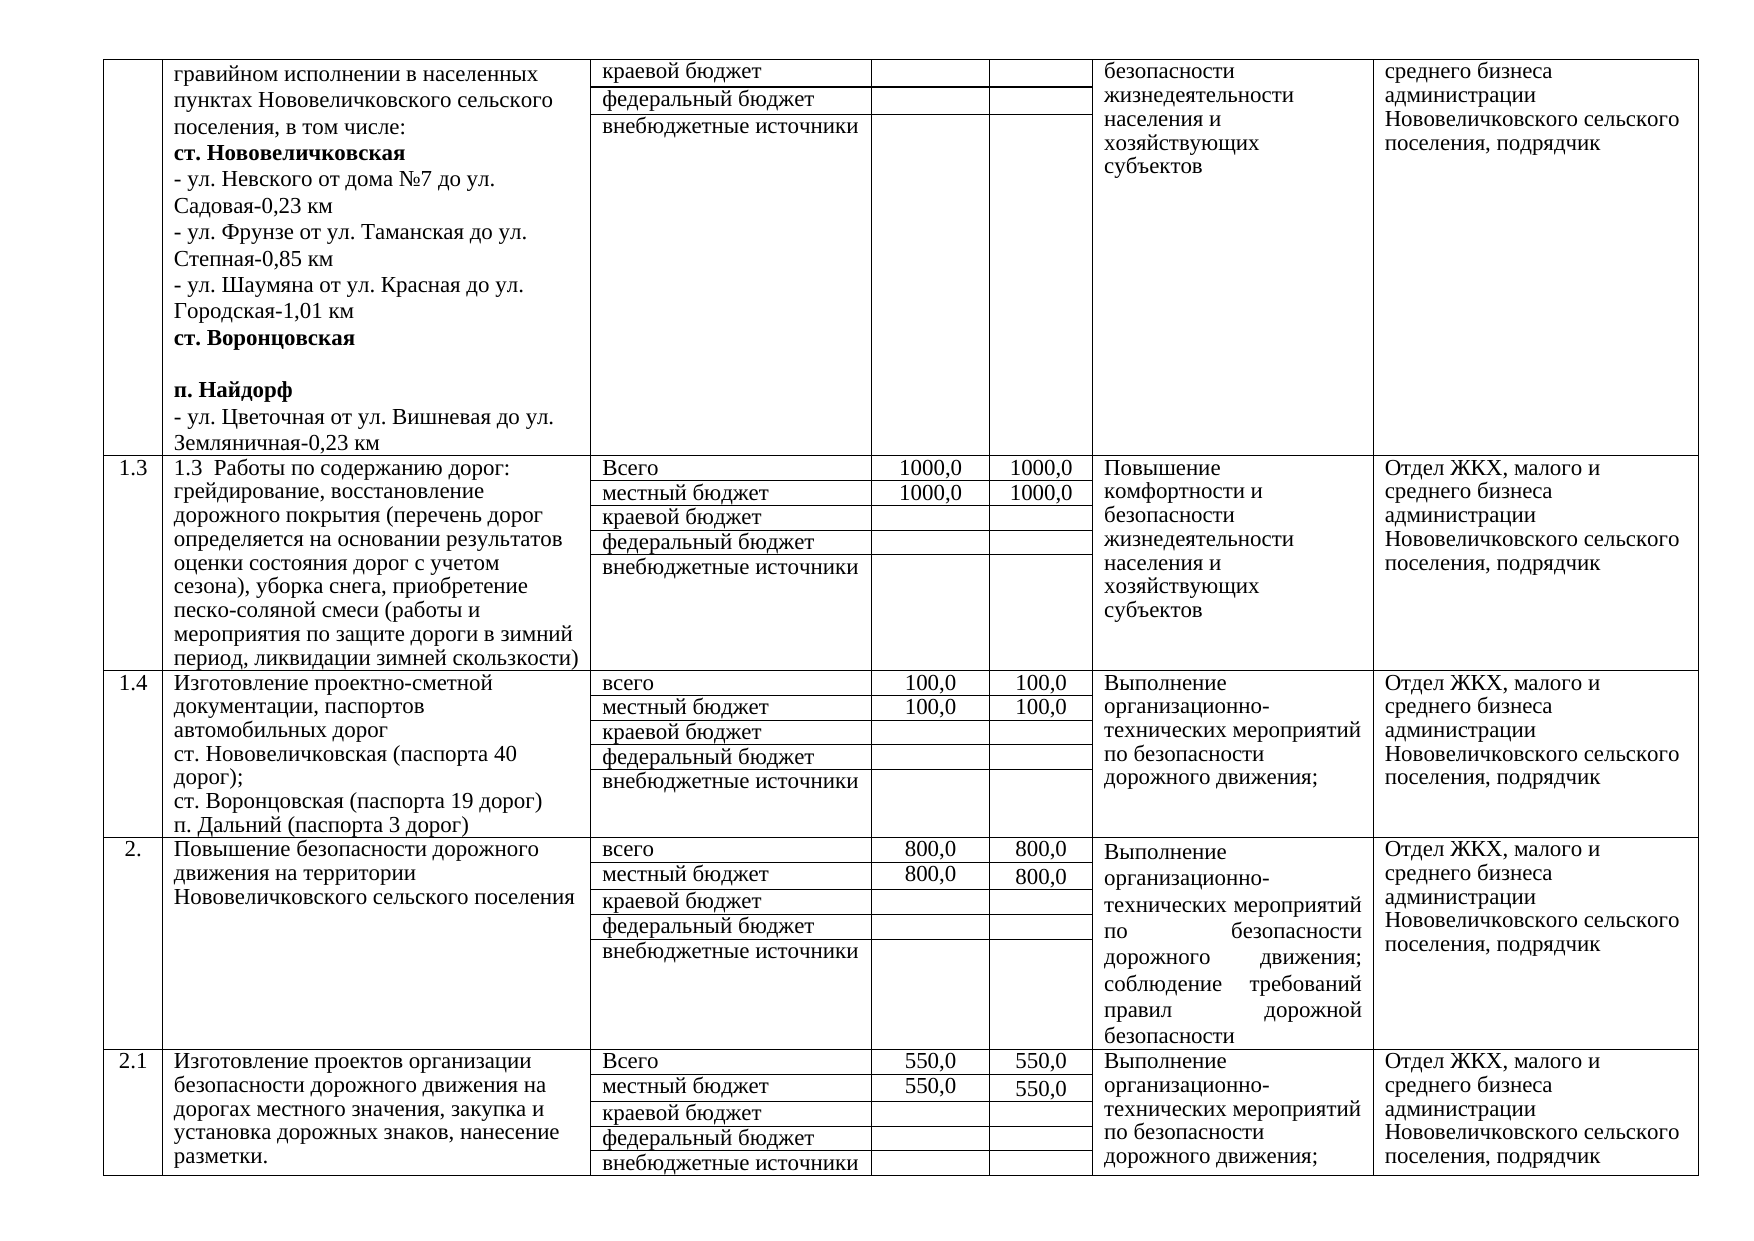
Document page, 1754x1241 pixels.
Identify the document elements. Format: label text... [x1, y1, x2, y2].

table_cell [990, 531, 1092, 554]
table_cell [990, 506, 1092, 529]
table_cell краевой бюджет [591, 506, 871, 529]
table_cell [990, 1102, 1092, 1126]
table_cell внебюджетные источники [591, 770, 871, 837]
table_cell [872, 88, 989, 114]
table_cell [872, 60, 989, 86]
table_cell [990, 915, 1092, 938]
table_cell внебюджетные источники [591, 940, 871, 1049]
table_cell [990, 1127, 1092, 1150]
table_cell [990, 721, 1092, 744]
table_cell Отдел ЖКХ, малого и среднего бизнеса администрации Нововеличковского сельского поселения, подрядчик [1374, 671, 1698, 837]
table_cell всего [591, 838, 871, 862]
table_cell 550,0 [872, 1075, 989, 1101]
table_cell [872, 1102, 989, 1126]
table_cell 100,0 [990, 671, 1092, 695]
table_cell местный бюджет [591, 481, 871, 505]
table_cell 100,0 [990, 696, 1092, 719]
table_cell 550,0 [990, 1075, 1092, 1101]
table_cell [990, 60, 1092, 86]
table_cell [872, 115, 989, 455]
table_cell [1374, 60, 1698, 455]
table_cell местный бюджет [591, 1075, 871, 1101]
table_cell [990, 770, 1092, 837]
table_cell 2.1 [104, 1050, 162, 1175]
table_cell краевой бюджет [591, 60, 871, 86]
table_cell 550,0 [990, 1050, 1092, 1073]
table_cell 2. [104, 838, 162, 1049]
table_cell 1.3 Работы по содержанию дорог: грейдирование, восстановление дорожного покрытия (перечень дорог определяется на основании результатов оценки состояния дорог с учетом сезона), уборка снега, приобретение песко-соляной смеси (работы и мероприятия по защите дороги в зимний период, ликвидации зимней скользкости) [163, 456, 590, 670]
table_cell [990, 555, 1092, 670]
table_cell [872, 770, 989, 837]
table_cell [872, 506, 989, 529]
table_cell [872, 915, 989, 938]
table_cell [990, 88, 1092, 114]
table_cell внебюджетные источники [591, 555, 871, 670]
table_cell [990, 940, 1092, 1049]
table_cell местный бюджет [591, 863, 871, 889]
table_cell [1374, 1050, 1698, 1175]
table_cell [872, 745, 989, 769]
table_cell Выполнение организационно-технических мероприятий по безопасности дорожного движения; соблюдение требований правил дорожной безопасности [1093, 838, 1373, 1049]
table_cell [591, 1151, 871, 1175]
table_cell федеральный бюджет [591, 745, 871, 769]
table_cell 1000,0 [990, 481, 1092, 505]
table_cell 1000,0 [872, 481, 989, 505]
table_cell местный бюджет [591, 696, 871, 719]
table_cell федеральный бюджет [591, 915, 871, 938]
table_cell краевой бюджет [591, 1102, 871, 1126]
table_cell Повышение комфортности и безопасности жизнедеятельности населения и хозяйствующих субъектов [1093, 456, 1373, 670]
table_cell [872, 940, 989, 1049]
table_cell 100,0 [872, 696, 989, 719]
table_cell 800,0 [990, 863, 1092, 889]
table_cell 800,0 [990, 838, 1092, 862]
table_cell 1000,0 [872, 456, 989, 480]
table_cell [990, 745, 1092, 769]
table_cell Отдел ЖКХ, малого и среднего бизнеса администрации Нововеличковского сельского поселения, подрядчик [1374, 456, 1698, 670]
table_cell [872, 1127, 989, 1150]
table_cell краевой бюджет [591, 721, 871, 744]
table_cell Всего [591, 1050, 871, 1073]
table_cell Всего [591, 456, 871, 480]
table_cell Выполнение организационно-технических мероприятий по безопасности дорожного движения; соблюдение требований правил дорожной безопасности [1093, 1050, 1373, 1175]
table_cell [872, 531, 989, 554]
table_cell [872, 890, 989, 914]
table_cell федеральный бюджет [591, 1127, 871, 1150]
table_cell Изготовление проектно-сметной документации, паспортов автомобильных дорог ст. Нововеличковская (паспорта 40 дорог); ст. Воронцовская (паспорта 19 дорог) п. Дальний (паспорта 3 дорог) [163, 671, 590, 837]
table_cell федеральный бюджет [591, 88, 871, 114]
table_cell 1.4 [104, 671, 162, 837]
table_cell Выполнение организационно-технических мероприятий по безопасности дорожного движения; [1093, 671, 1373, 837]
table_cell 550,0 [872, 1050, 989, 1073]
table_cell [990, 1151, 1092, 1175]
table_cell федеральный бюджет [591, 531, 871, 554]
table_cell Повышение безопасности дорожного движения на территории Нововеличковского сельского поселения [163, 838, 590, 1049]
table_cell [872, 721, 989, 744]
table_cell внебюджетные источники [591, 115, 871, 455]
table_cell 800,0 [872, 863, 989, 889]
table_cell Изготовление проектов организации безопасности дорожного движения на дорогах местного значения, закупка и установка дорожных знаков, нанесение разметки. ПОДД ст. Нововеличковская - ул. Степная; - ул. Короткая; - ул. Красная; - ул. Свердлова; -ул. Бежко; -ул. Таманская; - ул. Краснодарская ст. Воронцовская - ул. Колхозная; - ул. Ровная - ул. Красная [163, 1050, 590, 1175]
table_cell краевой бюджет [591, 890, 871, 914]
table_cell 1000,0 [990, 456, 1092, 480]
table_cell 100,0 [872, 671, 989, 695]
table_cell 800,0 [872, 838, 989, 862]
table_cell [872, 1151, 989, 1175]
table_cell [990, 115, 1092, 455]
table_cell [990, 890, 1092, 914]
table_cell всего [591, 671, 871, 695]
table_cell 1.3 [104, 456, 162, 670]
table_cell Отдел ЖКХ, малого и среднего бизнеса администрации Нововеличковского сельского поселения, подрядчик [1374, 838, 1698, 1049]
table_cell [872, 555, 989, 670]
